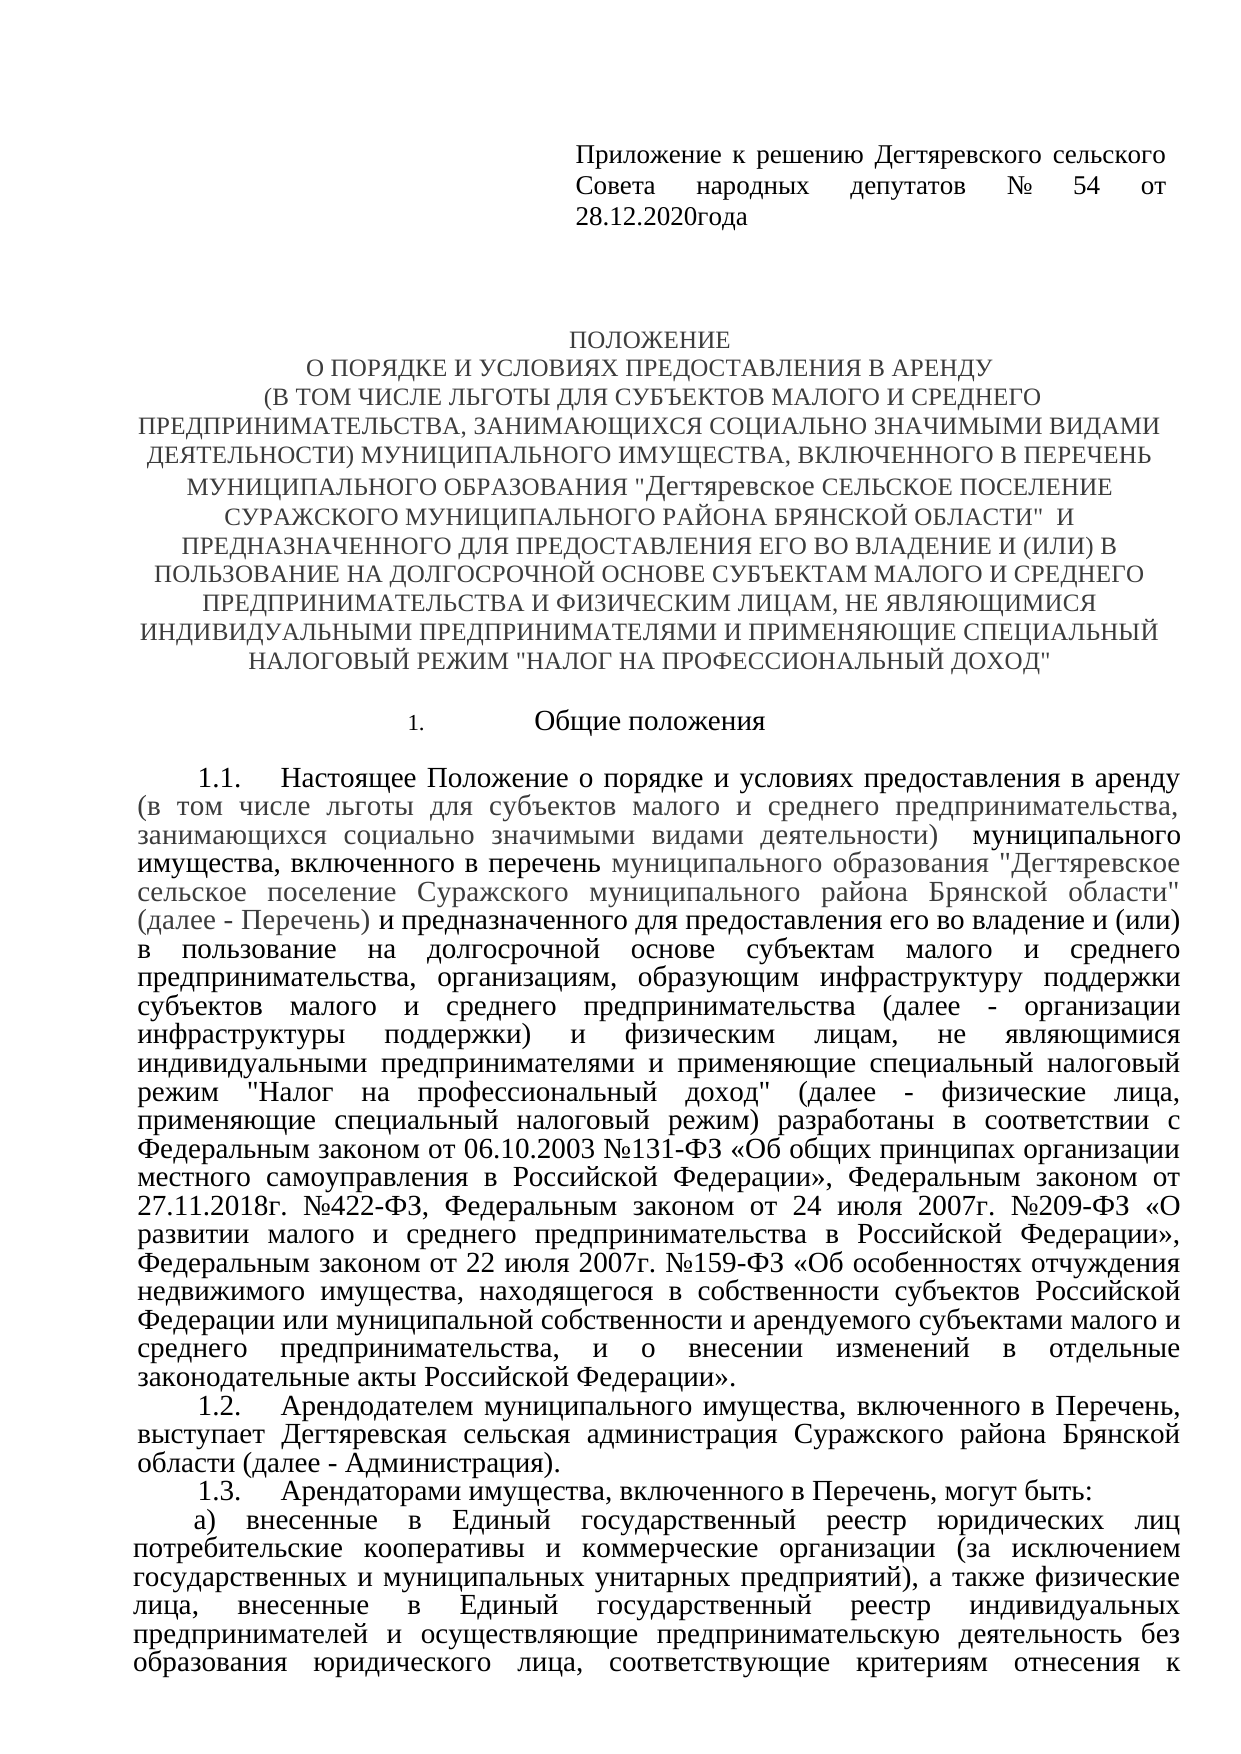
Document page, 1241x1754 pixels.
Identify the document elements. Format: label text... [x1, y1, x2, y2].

list Общие положения [0, 708, 1181, 737]
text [133, 1506, 1181, 1677]
text ПОЛОЖЕНИЕ [133, 325, 1167, 353]
text О ПОРЯДКЕ И УСЛОВИЯХ ПРЕДОСТАВЛЕНИЯ В АРЕНДУ [133, 353, 1167, 382]
list Арендаторами имущества, включенного в Перечень, могут быть: [137, 1478, 1181, 1506]
list Настоящее Положение о порядке и условиях предоставления в аренду (в том числе льготы для субъектов малого и среднего предпринимательства, занимающихся социально значимыми видами деятельности) муниципального имущества, включенного в перечень муниципального образования "Дегтяревское сельское поселение Суражского муниципального района Брянской области" (далее - Перечень) и предназначенного для предоставления его во владение и (или) в пользование на долгосрочной основе субъектам малого и среднего предпринимательства, организациям, образующим инфраструктуру поддержки субъектов малого и среднего предпринимательства (далее - организации инфраструктуры поддержки) и физическим лицам, не являющимися индивидуальными предпринимателями и применяющие специальный налоговый режим "Налог на профессиональный доход" (далее - физические лица, применяющие специальный налоговый режим) разработаны в соответствии с Федеральным законом от 06.10.2003 №131-ФЗ «Об общих принципах организации местного самоуправления в Российской Федерации», Федеральным законом от 27.11.2018г. №422-ФЗ, Федеральным законом от 24 июля 2007г. №209-ФЗ «О развитии малого и среднего предпринимательства в Российской Федерации», Федеральным законом от 22 июля 2007г. №159-ФЗ «Об особенностях отчуждения недвижимого имущества, находящегося в собственности субъектов Российской Федерации или муниципальной собственности и арендуемого субъектами малого и среднего предпринимательства, и о внесении изменений в отдельные законодательные акты Российской Федерации». [137, 764, 1181, 1392]
text Приложение к решению Дегтяревского сельского Совета народных депутатов № 54 от 28.12.2020года [575, 138, 1167, 231]
list Арендодателем муниципального имущества, включенного в Перечень, выступает Дегтяревская сельская администрация Суражского района Брянской области (далее - Администрация). [137, 1392, 1181, 1478]
text (В ТОМ ЧИСЛЕ ЛЬГОТЫ ДЛЯ СУБЪЕКТОВ МАЛОГО И СРЕДНЕГО ПРЕДПРИНИМАТЕЛЬСТВА, ЗАНИМАЮЩИХСЯ СОЦИАЛЬНО ЗНАЧИМЫМИ ВИДАМИ ДЕЯТЕЛЬНОСТИ) МУНИЦИПАЛЬНОГО ИМУЩЕСТВА, ВКЛЮЧЕННОГО В ПЕРЕЧЕНЬ МУНИЦИПАЛЬНОГО ОБРАЗОВАНИЯ "Дегтяревское СЕЛЬСКОЕ ПОСЕЛЕНИЕ СУРАЖСКОГО МУНИЦИПАЛЬНОГО РАЙОНА БРЯНСКОЙ ОБЛАСТИ" И ПРЕДНАЗНАЧЕННОГО ДЛЯ ПРЕДОСТАВЛЕНИЯ ЕГО ВО ВЛАДЕНИЕ И (ИЛИ) В ПОЛЬЗОВАНИЕ НА ДОЛГОСРОЧНОЙ ОСНОВЕ СУБЪЕКТАМ МАЛОГО И СРЕДНЕГО ПРЕДПРИНИМАТЕЛЬСТВА И ФИЗИЧЕСКИМ ЛИЦАМ, НЕ ЯВЛЯЮЩИМИСЯ ИНДИВИДУАЛЬНЫМИ ПРЕДПРИНИМАТЕЛЯМИ И ПРИМЕНЯЮЩИЕ СПЕЦИАЛЬНЫЙ НАЛОГОВЫЙ РЕЖИМ "НАЛОГ НА ПРОФЕССИОНАЛЬНЫЙ ДОХОД" [133, 382, 1167, 674]
